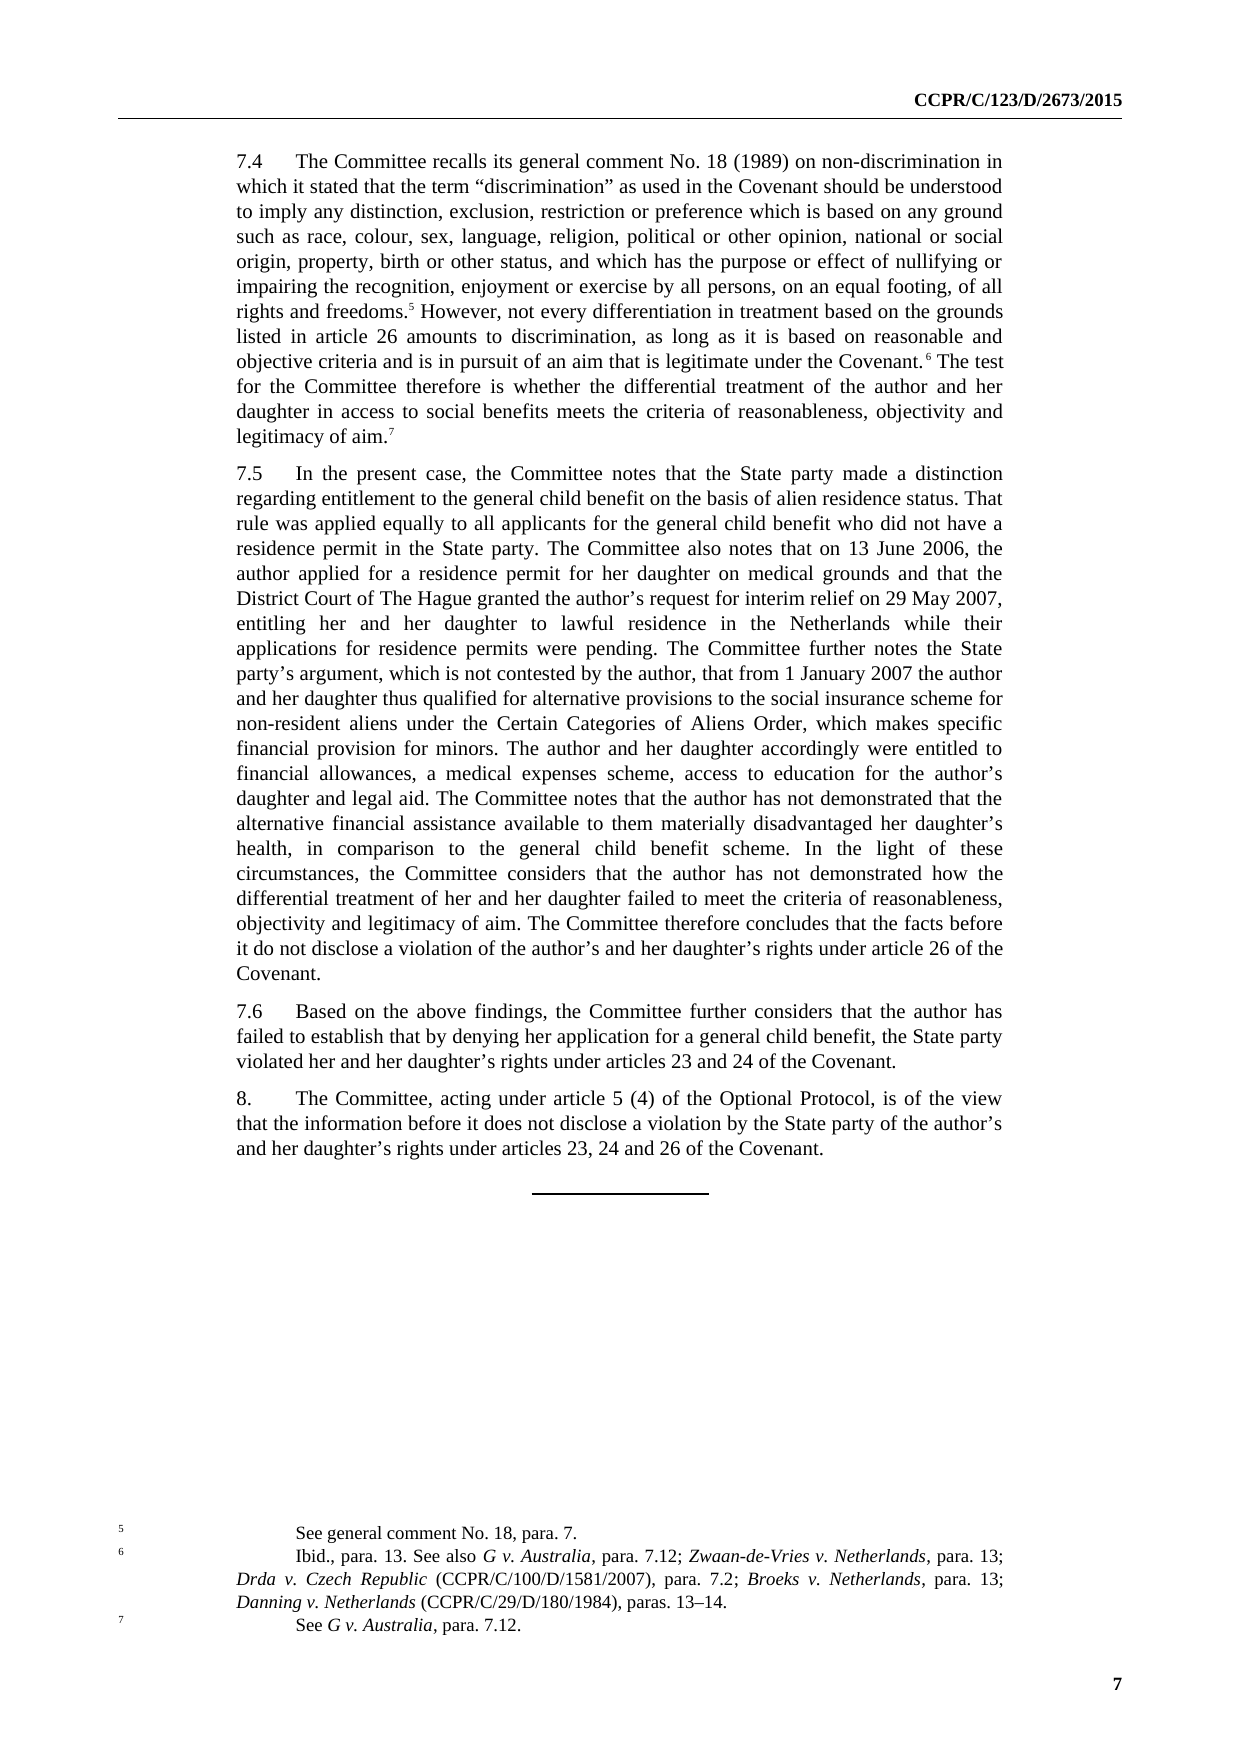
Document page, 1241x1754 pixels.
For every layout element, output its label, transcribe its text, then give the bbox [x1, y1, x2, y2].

text 7.4 The Committee recalls its general comment No. 18 (1989) on non-discrimination in which it stated that the term “discrimination” as used in the Covenant should be understood to imply any distinction, exclusion, restriction or preference which is based on any ground such as race, colour, sex, language, religion, political or other opinion, national or social origin, property, birth or other status, and which has the purpose or effect of nullifying or impairing the recognition, enjoyment or exercise by all persons, on an equal footing, of all rights and freedoms. However, not every differentiation in treatment based on the grounds listed in article 26 amounts to discrimination, as long as it is based on reasonable and objective criteria and is in pursuit of an aim that is legitimate under the Covenant. The test for the Committee therefore is whether the differential treatment of the author and her daughter in access to social benefits meets the criteria of reasonableness, objectivity and legitimacy of aim. [236, 148, 1004, 448]
text 8. The Committee, acting under article 5 (4) of the Optional Protocol, is of the view that the information before it does not disclose a violation by the State party of the author’s and her daughter’s rights under articles 23, 24 and 26 of the Covenant. [236, 1085, 1004, 1160]
text 7.5 In the present case, the Committee notes that the State party made a distinction regarding entitlement to the general child benefit on the basis of alien residence status. That rule was applied equally to all applicants for the general child benefit who did not have a residence permit in the State party. The Committee also notes that on 13 June 2006, the author applied for a residence permit for her daughter on medical grounds and that the District Court of The Hague granted the author’s request for interim relief on 29 May 2007, entitling her and her daughter to lawful residence in the Netherlands while their applications for residence permits were pending. The Committee further notes the State party’s argument, which is not contested by the author, that from 1 January 2007 the author and her daughter thus qualified for alternative provisions to the social insurance scheme for non-resident aliens under the Certain Categories of Aliens Order, which makes specific financial provision for minors. The author and her daughter accordingly were entitled to financial allowances, a medical expenses scheme, access to education for the author’s daughter and legal aid. The Committee notes that the author has not demonstrated that the alternative financial assistance available to them materially disadvantaged her daughter’s health, in comparison to the general child benefit scheme. In the light of these circumstances, the Committee considers that the author has not demonstrated how the differential treatment of her and her daughter failed to meet the criteria of reasonableness, objectivity and legitimacy of aim. The Committee therefore concludes that the facts before it do not disclose a violation of the author’s and her daughter’s rights under article 26 of the Covenant. [236, 460, 1004, 985]
text 7.6 Based on the above findings, the Committee further considers that the author has failed to establish that by denying her application for a general child benefit, the State party violated her and her daughter’s rights under articles 23 and 24 of the Covenant. [236, 998, 1004, 1073]
